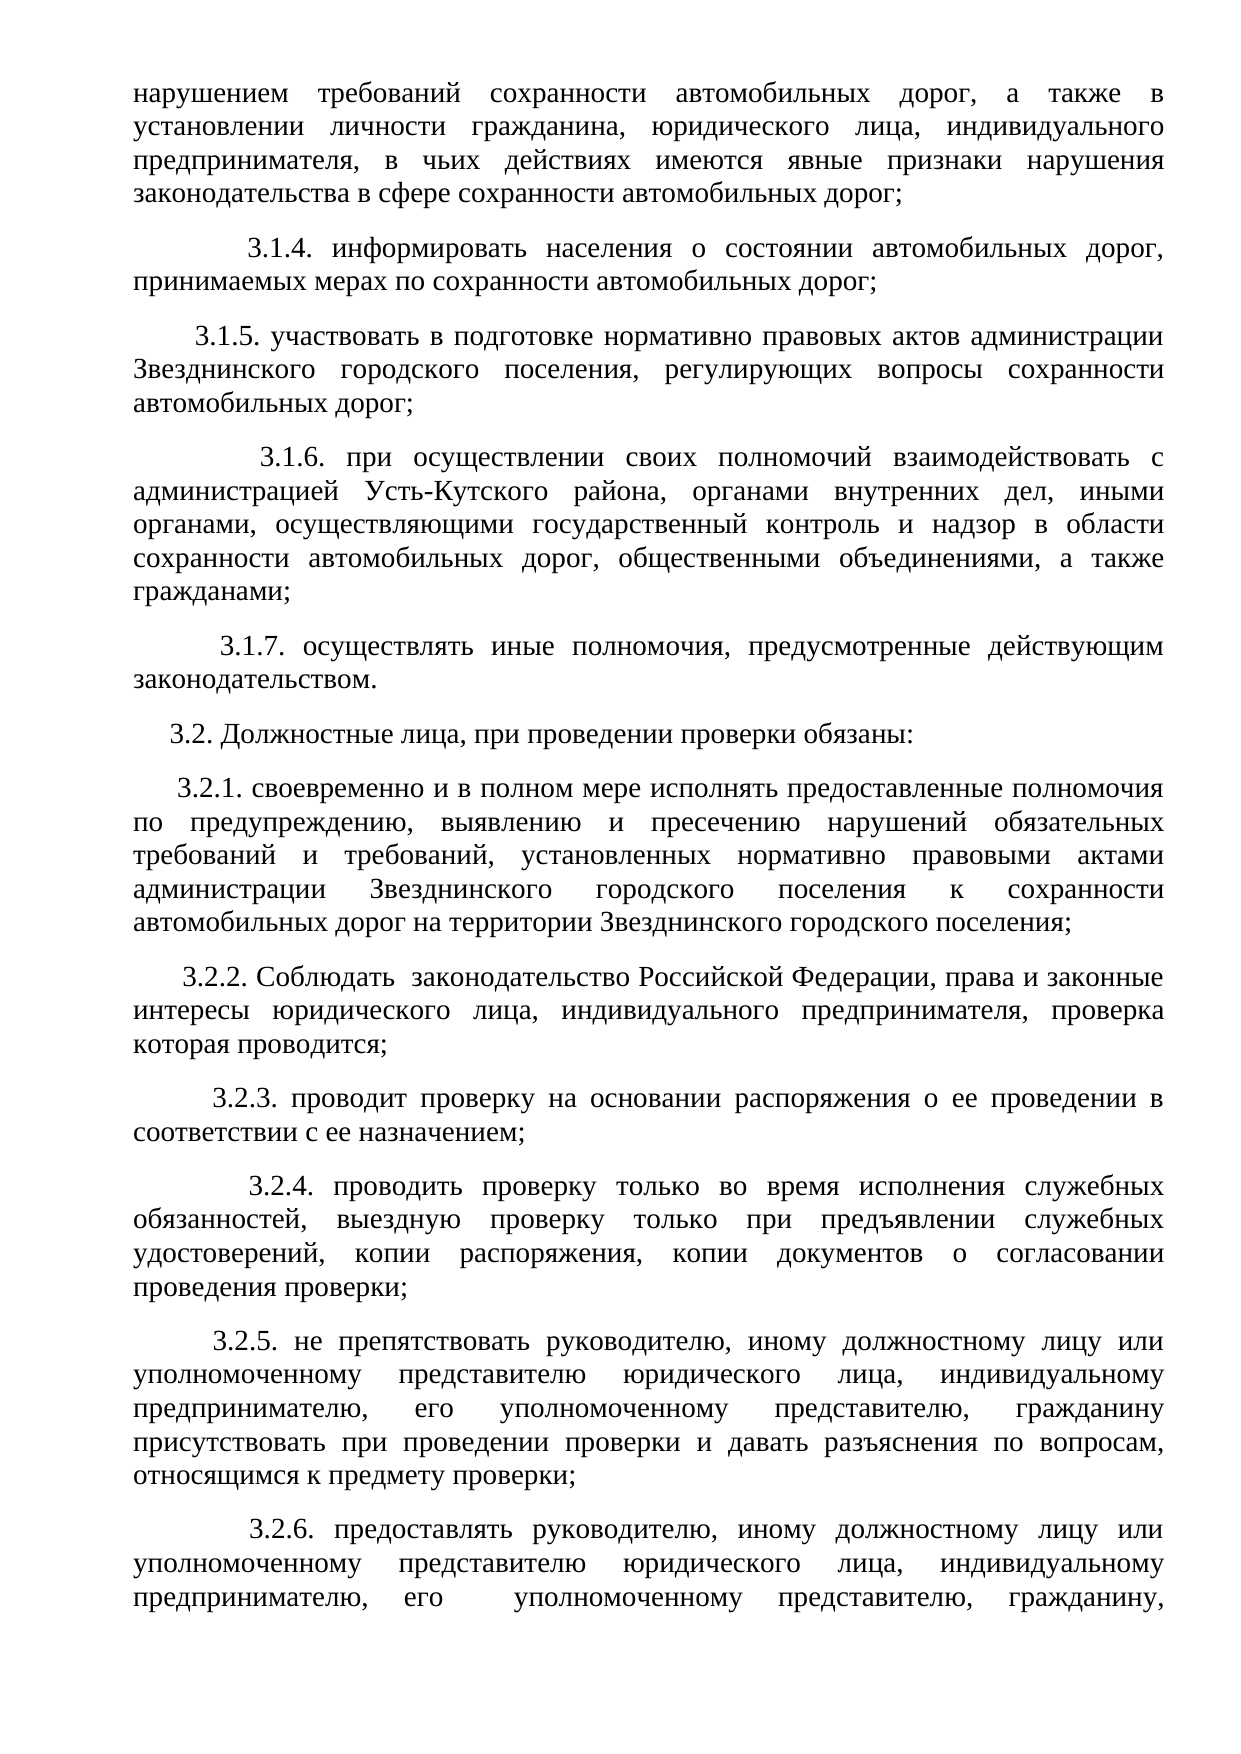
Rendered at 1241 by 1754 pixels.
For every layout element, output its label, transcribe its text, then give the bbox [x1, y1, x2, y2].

text 3.2. Должностные лица, при проведении проверки обязаны: [133, 716, 1165, 749]
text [133, 1512, 1165, 1612]
text нарушением требований сохранности автомобильных дорог, а также в установлении личности гражданина, юридического лица, индивидуального предпринимателя, в чьих действиях имеются явные признаки нарушения законодательства в сфере сохранности автомобильных дорог; [133, 75, 1165, 209]
text 3.1.7. осуществлять иные полномочия, предусмотренные действующим законодательством. [133, 628, 1165, 695]
text 3.1.5. участвовать в подготовке нормативно правовых актов администрации Звезднинского городского поселения, регулирующих вопросы сохранности автомобильных дорог; [133, 318, 1165, 418]
text 3.2.3. проводит проверку на основании распоряжения о ее проведении в соответствии с ее назначением; [133, 1080, 1165, 1147]
text 3.1.6. при осуществлении своих полномочий взаимодействовать с администрацией Усть-Кутского района, органами внутренних дел, иными органами, осуществляющими государственный контроль и надзор в области сохранности автомобильных дорог, общественными объединениями, а также гражданами; [133, 439, 1165, 607]
text 3.1.4. информировать населения о состоянии автомобильных дорог, принимаемых мерах по сохранности автомобильных дорог; [133, 230, 1165, 297]
text 3.2.2. Соблюдать законодательство Российской Федерации, права и законные интересы юридического лица, индивидуального предпринимателя, проверка которая проводится; [133, 959, 1165, 1059]
text 3.2.1. своевременно и в полном мере исполнять предоставленные полномочия по предупреждению, выявлению и пресечению нарушений обязательных требований и требований, установленных нормативно правовыми актами администрации Звезднинского городского поселения к сохранности автомобильных дорог на территории Звезднинского городского поселения; [133, 770, 1165, 938]
text 3.2.4. проводить проверку только во время исполнения служебных обязанностей, выездную проверку только при предъявлении служебных удостоверений, копии распоряжения, копии документов о согласовании проведения проверки; [133, 1168, 1165, 1302]
text 3.2.5. не препятствовать руководителю, иному должностному лицу или уполномоченному представителю юридического лица, индивидуальному предпринимателю, его уполномоченному представителю, гражданину присутствовать при проведении проверки и давать разъяснения по вопросам, относящимся к предмету проверки; [133, 1323, 1165, 1491]
